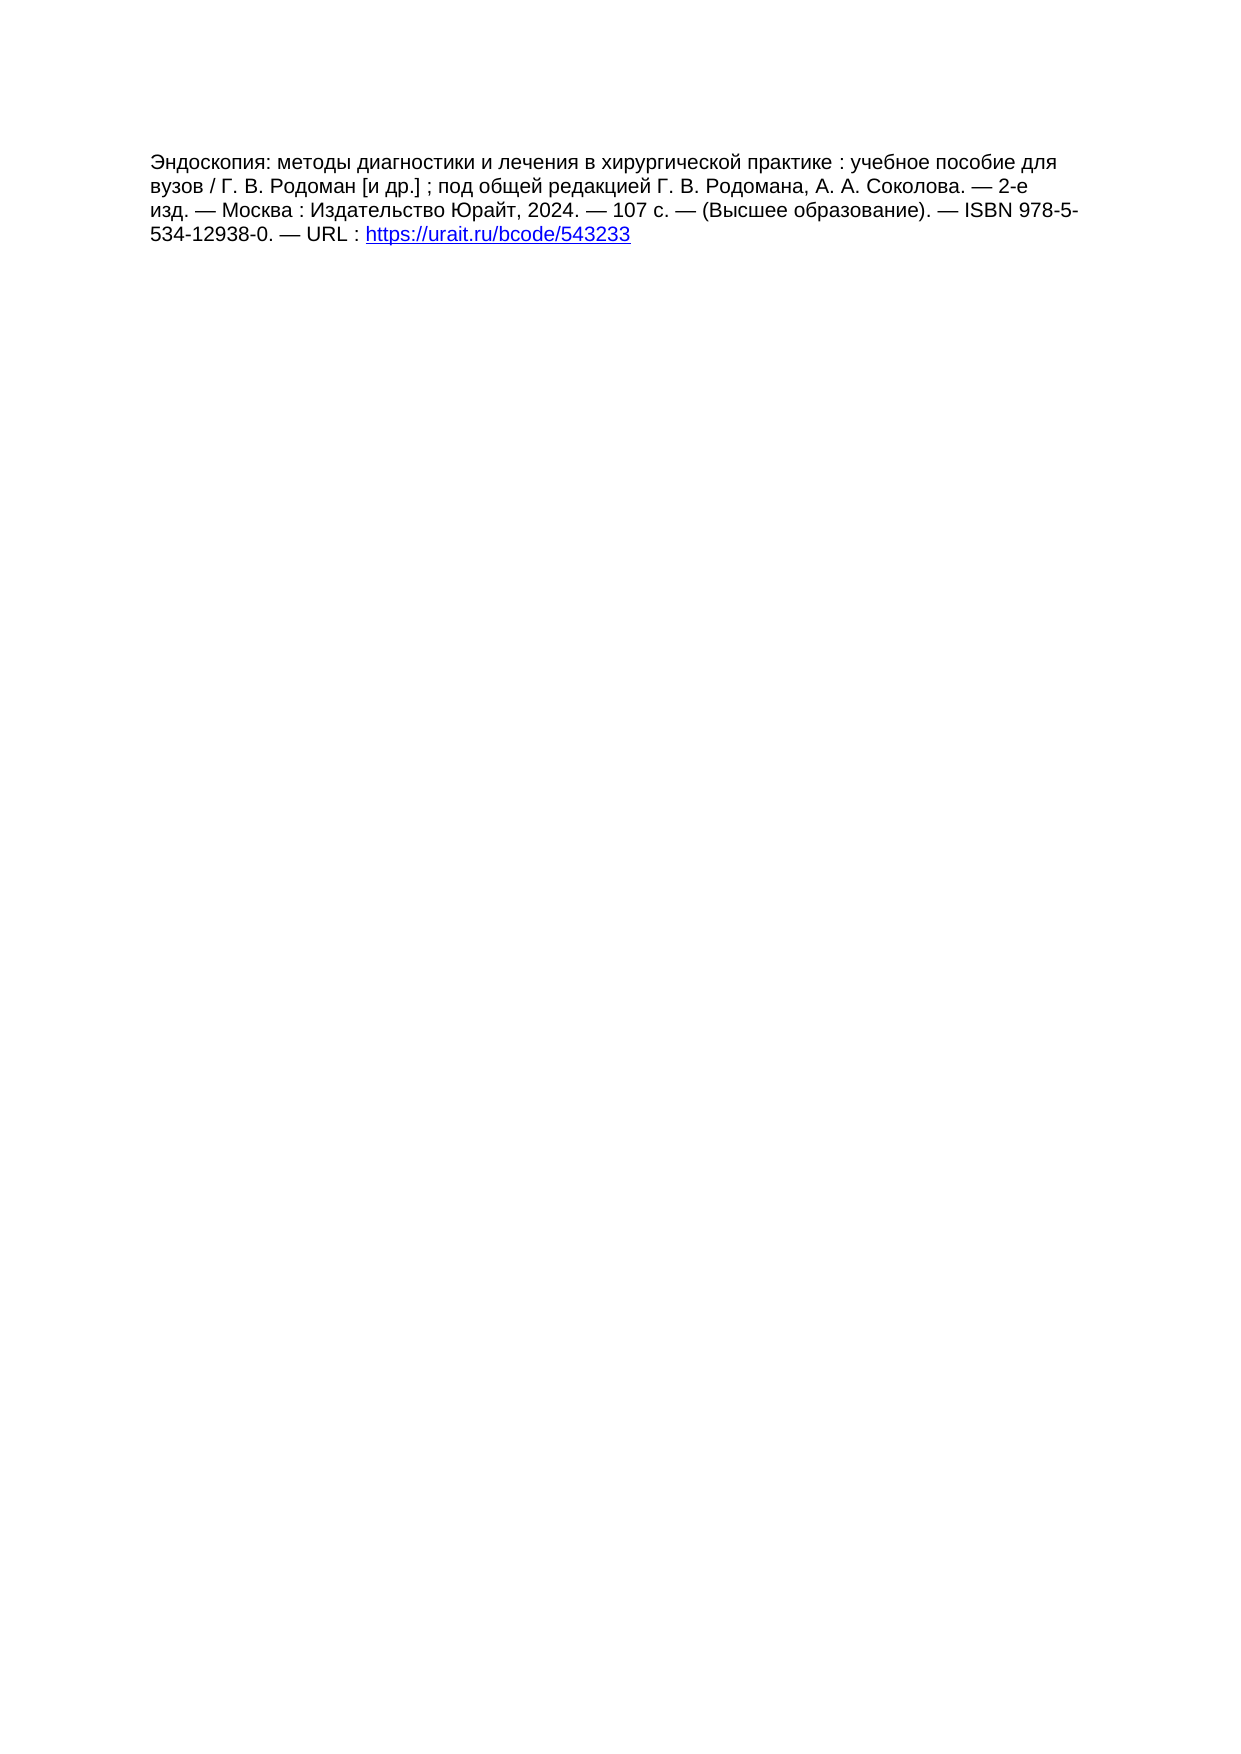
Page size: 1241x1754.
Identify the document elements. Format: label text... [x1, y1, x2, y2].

text Эндоскопия: методы диагностики и лечения в хирургической практике : учебное пособие для вузов / Г. В. Родоман [и др.] ; под общей редакцией Г. В. Родомана, А. А. Соколова. — 2-е изд. — Москва : Издательство Юрайт, 2024. — 107 с. — (Высшее образование). — ISBN 978-5-534-12938-0. — URL : https://urait.ru/bcode/543233 [150, 150, 1090, 246]
